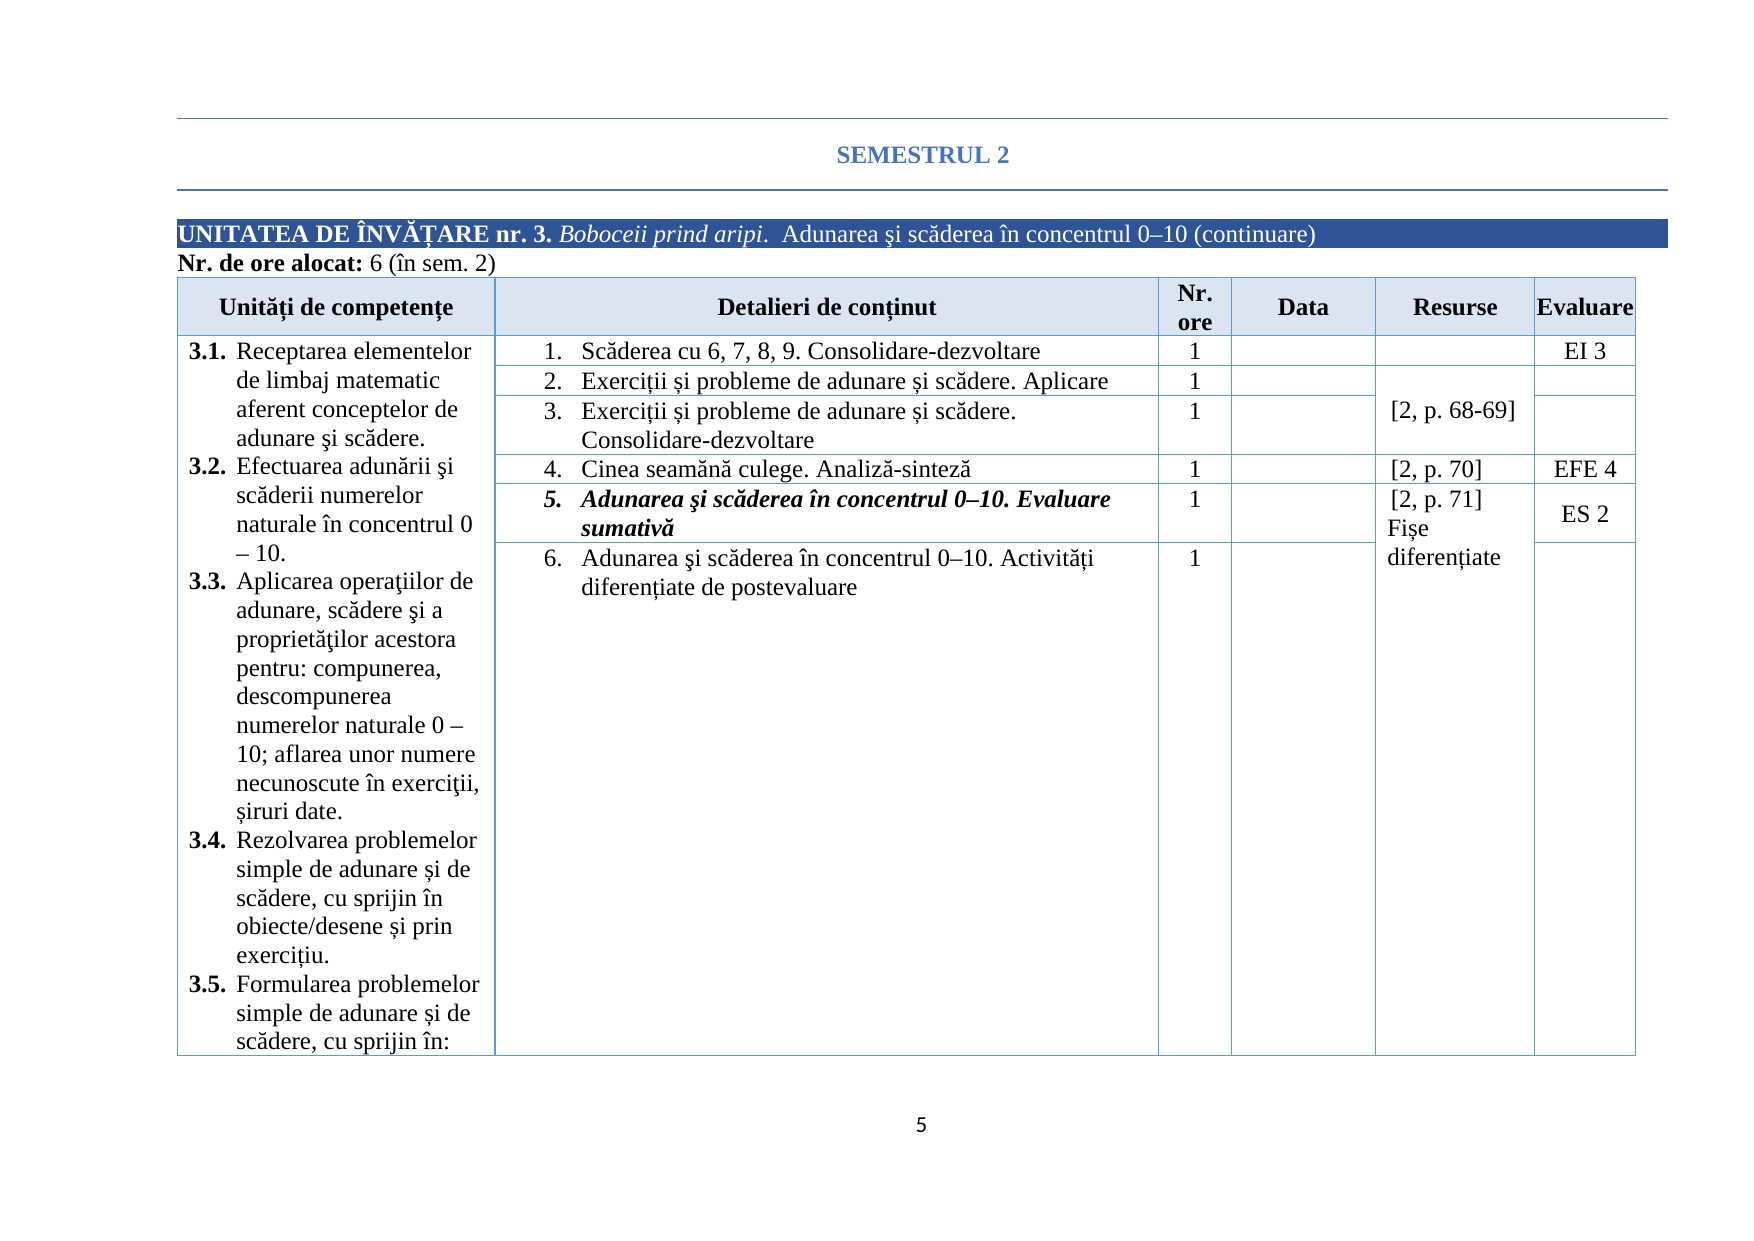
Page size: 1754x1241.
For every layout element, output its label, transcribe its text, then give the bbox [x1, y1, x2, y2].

table_cell [1535, 543, 1635, 1055]
table_cell Scăderea cu 6, 7, 8, 9. Consolidare-dezvoltare [496, 336, 1158, 365]
table_cell [2, p. 68-69] [1376, 366, 1534, 453]
table_cell [1232, 366, 1375, 395]
table_cell [1232, 484, 1375, 542]
table_cell [1232, 543, 1375, 1055]
table_cell 1 [1159, 336, 1231, 365]
table_cell ES 2 [1535, 484, 1635, 542]
table_cell Exerciții și probleme de adunare și scădere. Aplicare [496, 366, 1158, 395]
table_cell EFE 4 [1535, 455, 1635, 483]
table_cell Receptarea elementelor de limbaj matematic aferent conceptelor de adunare şi scădere. Efectuarea adunării şi scăderii numerelor naturale în concentrul 0 – 10. Aplicarea operaţiilor de adunare, scădere şi a proprietăţilor acestora pentru: compunerea, descompunerea numerelor naturale 0 – 10; aflarea unor numere necunoscute în exerciţii, șiruri date. Rezolvarea problemelor simple de adunare și de scădere, cu sprijin în obiecte/desene și prin exercițiu. Formularea problemelor simple de adunare și de scădere, cu sprijin în: imagini; enunţ incomplet [178, 336, 494, 1055]
table_header Evaluare [1535, 278, 1635, 335]
table_cell EI 3 [1535, 336, 1635, 365]
text Nr. de ore alocat: 6 (în sem. 2) [177, 248, 1665, 277]
table_cell 1 [1159, 396, 1231, 453]
table_cell 1 [1159, 455, 1231, 483]
table_cell Cinea seamănă culege. Analiză-sinteză [496, 455, 1158, 483]
table_cell [1232, 336, 1375, 365]
table_cell [2, p. 70] [1376, 455, 1534, 483]
table_header Unități de competențe [178, 278, 494, 335]
table_header Nr. ore [1159, 278, 1231, 335]
table_cell 1 [1159, 366, 1231, 395]
table_header Resurse [1376, 278, 1534, 335]
table_cell 1 [1159, 484, 1231, 542]
table_cell [1535, 366, 1635, 395]
table_header Detalieri de conținut [496, 278, 1158, 335]
table_cell [1376, 336, 1534, 365]
table_header Data [1232, 278, 1375, 335]
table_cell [496, 543, 1158, 1055]
table_cell [1232, 396, 1375, 453]
text UNITATEA DE ÎNVĂȚARE nr. 3. Boboceii prind aripi. Adunarea şi scăderea în concentrul 0–10 (continuare) [177, 219, 1668, 248]
table_cell [2, p. 71] Fișe diferențiate [1376, 484, 1534, 1055]
text SEMESTRUL 2 [177, 119, 1668, 189]
table_cell Exerciții și probleme de adunare și scădere. Consolidare-dezvoltare [496, 396, 1158, 453]
table_cell Adunarea şi scăderea în concentrul 0–10. Evaluare sumativă [496, 484, 1158, 542]
table_cell 1 [1159, 543, 1231, 1055]
table_cell [1232, 455, 1375, 483]
table_cell [1535, 396, 1635, 453]
